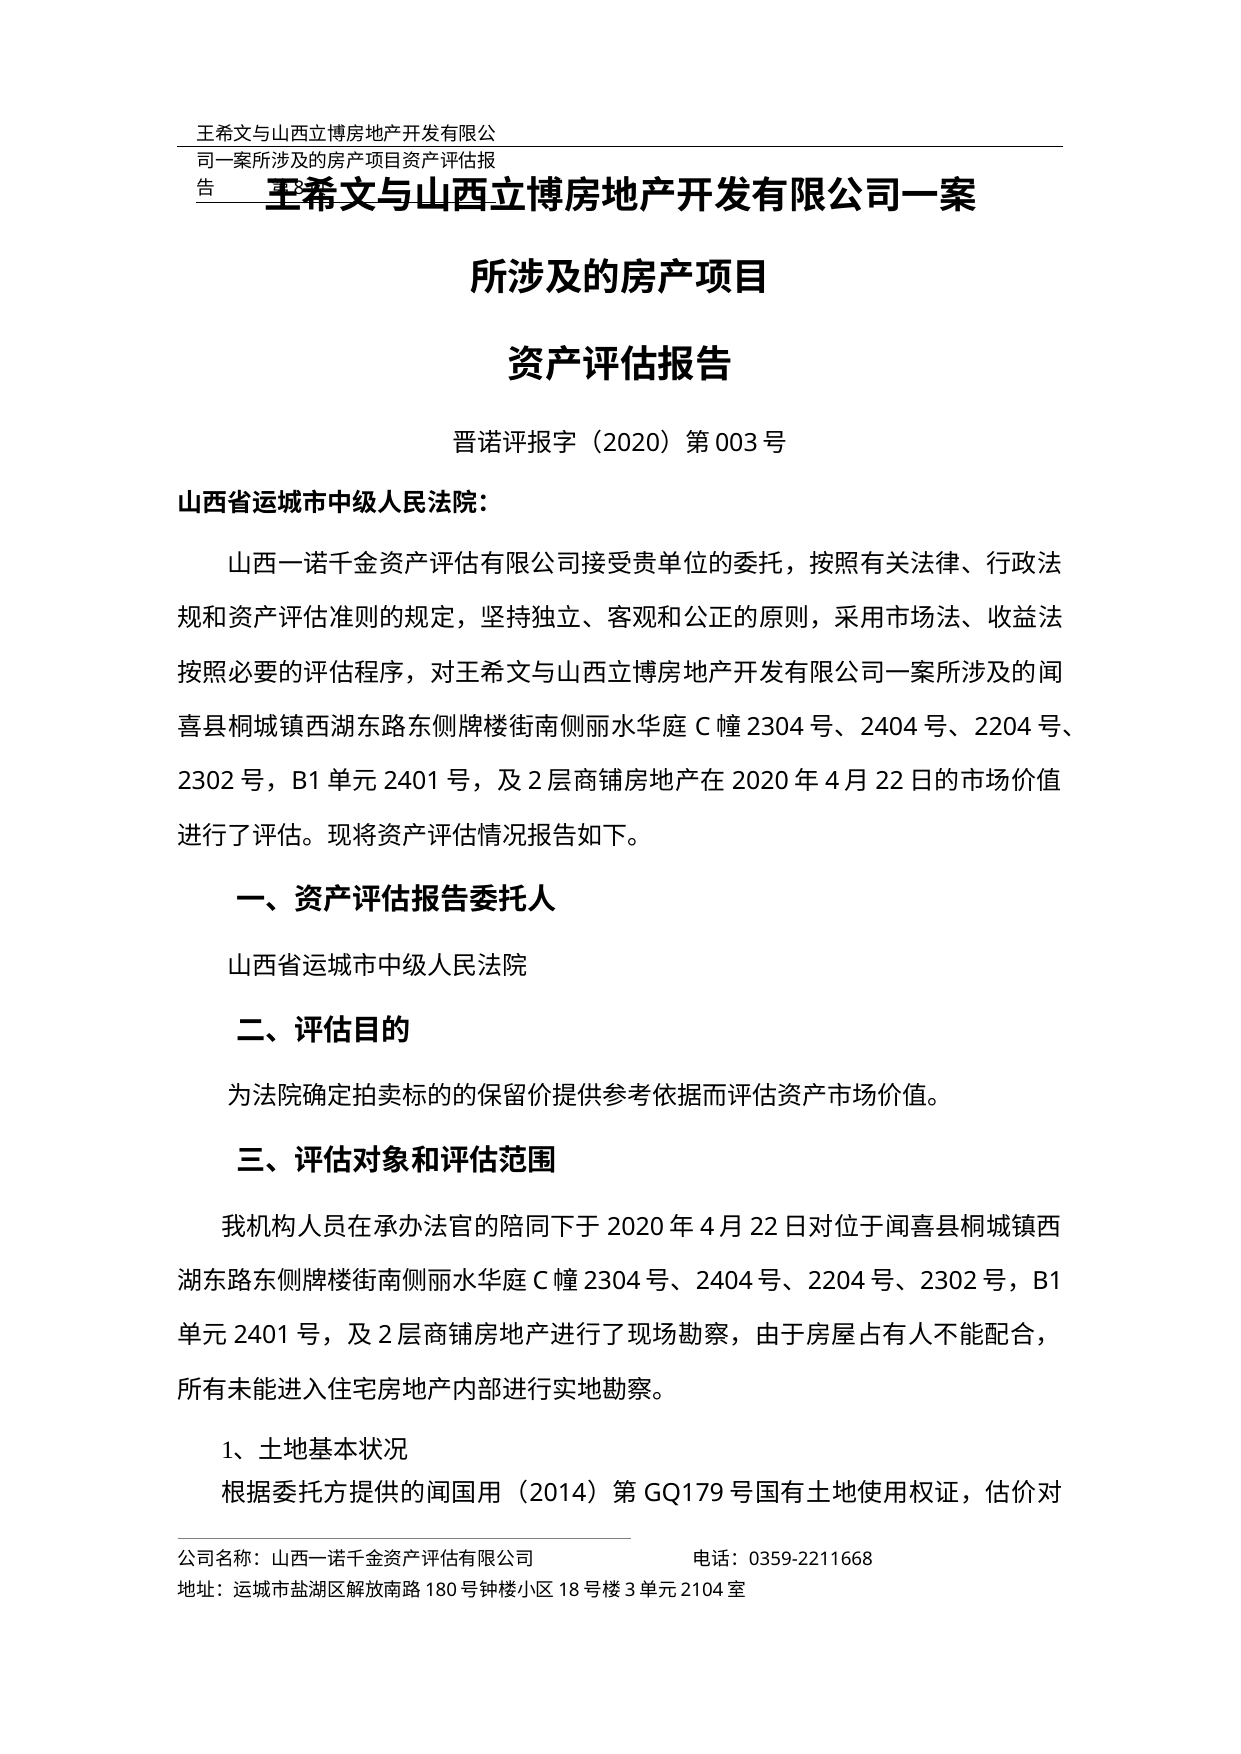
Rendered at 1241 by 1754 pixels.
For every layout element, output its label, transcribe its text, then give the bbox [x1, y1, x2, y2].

subtitle 一、资产评估报告委托人 [177, 876, 1063, 918]
text 山西省运城市中级人民法院 [177, 945, 1063, 982]
text 1、土地基本状况 [177, 1430, 1063, 1466]
text 山西省运城市中级人民法院： [177, 483, 1063, 519]
text 我机构人员在承办法官的陪同下于2020年4月22日对位于闻喜县桐城镇西湖东路东侧牌楼街南侧丽水华庭C幢2304号、2404号、2204号、2302号，B1单元2401号，及2层商铺房地产进行了现场勘察，由于房屋占有人不能配合，所有未能进入住宅房地产内部进行实地勘察。 [177, 1206, 1063, 1405]
text 王希文与山西立博房地产开发有限公司一案 [177, 165, 1063, 220]
subtitle 资产评估报告 [177, 334, 1063, 389]
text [177, 1472, 1063, 1508]
text 所涉及的房产项目 [177, 247, 1063, 301]
text 山西一诺千金资产评估有限公司接受贵单位的委托，按照有关法律、行政法规和资产评估准则的规定，坚持独立、客观和公正的原则，采用市场法、收益法，按照必要的评估程序，对王希文与山西立博房地产开发有限公司一案所涉及的闻喜县桐城镇西湖东路东侧牌楼街南侧丽水华庭C幢2304号、2404号、2204号、2302号，B1单元2401号，及2层商铺房地产在2020年4月22日的市场价值进行了评估。现将资产评估情况报告如下。 [177, 543, 1063, 851]
subtitle 三、评估对象和评估范围 [177, 1136, 1063, 1179]
text 为法院确定拍卖标的的保留价提供参考依据而评估资产市场价值。 [177, 1076, 1063, 1112]
subtitle 二、评估目的 [177, 1006, 1063, 1048]
text 晋诺评报字（2020）第003号 [177, 422, 1063, 458]
